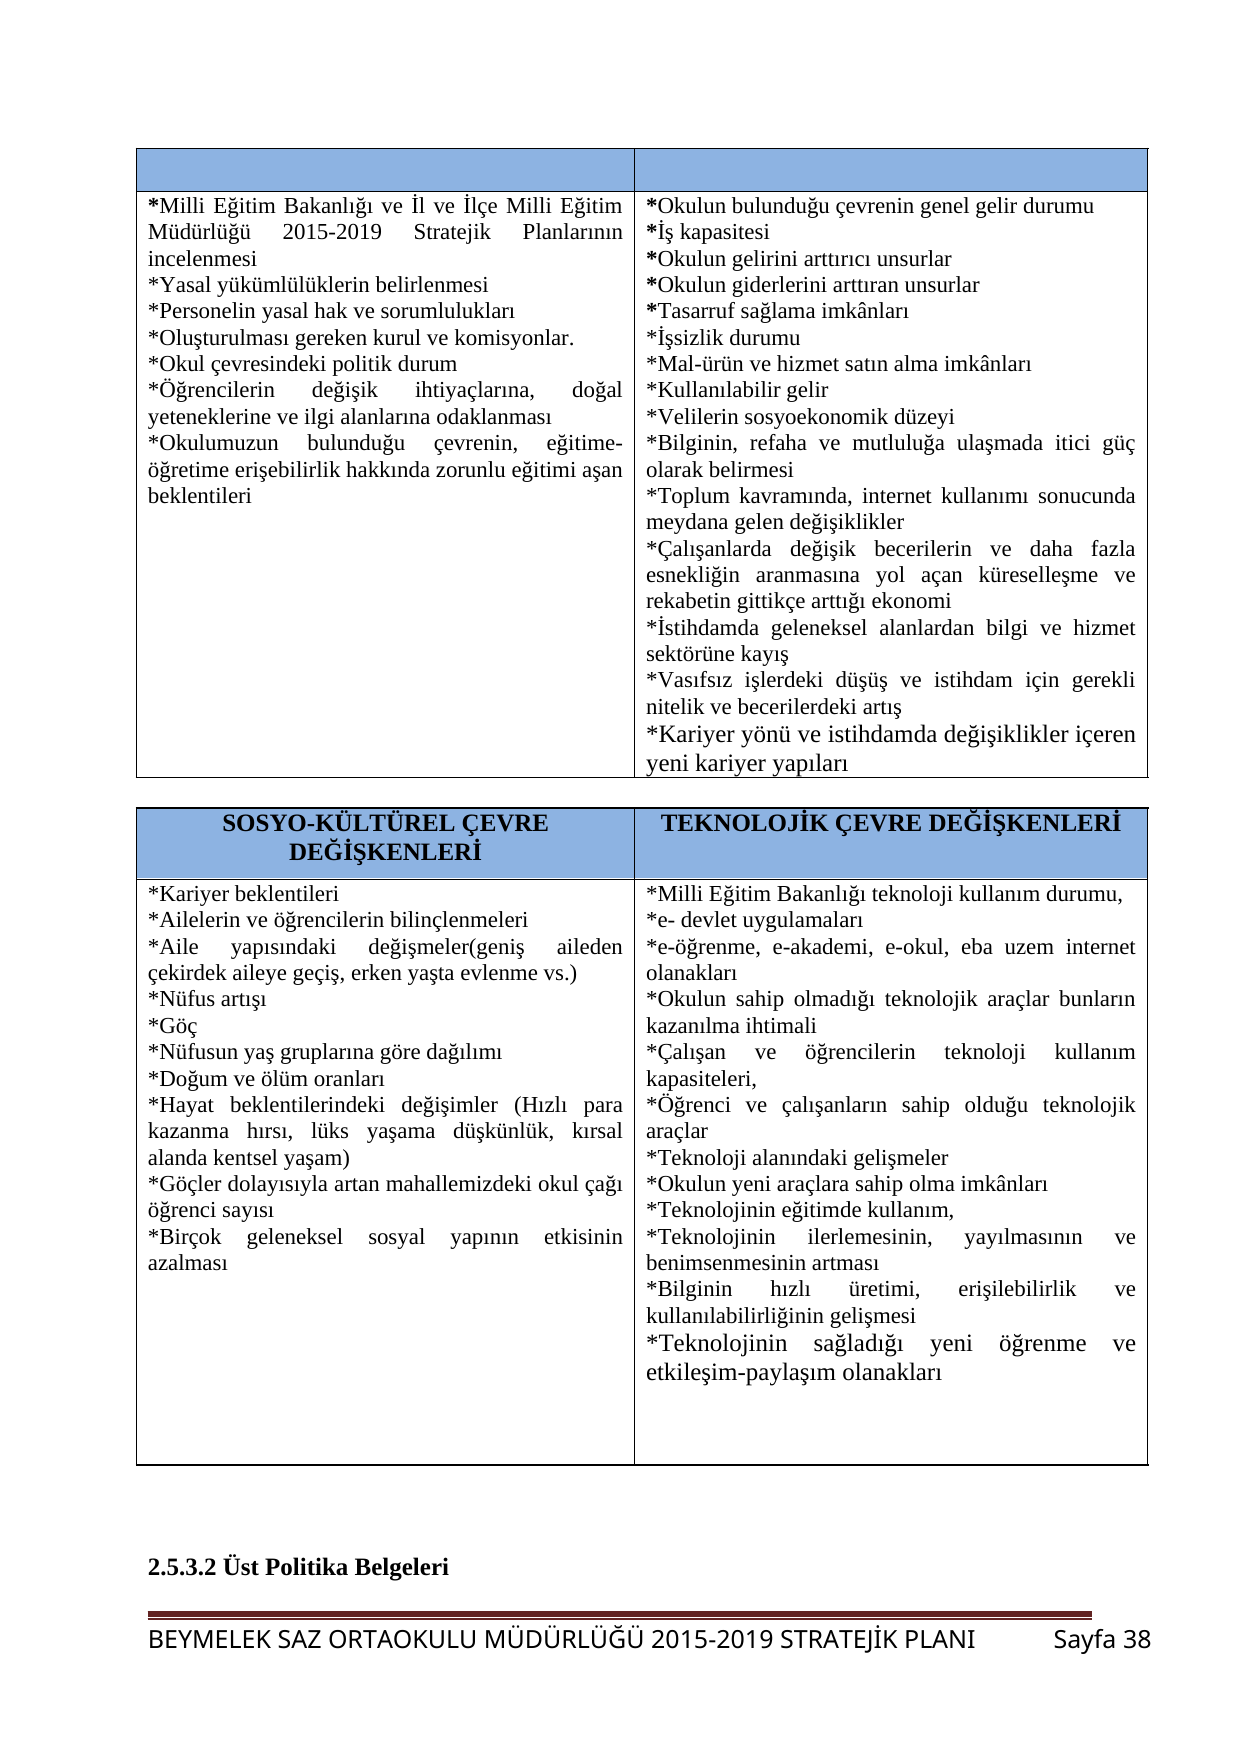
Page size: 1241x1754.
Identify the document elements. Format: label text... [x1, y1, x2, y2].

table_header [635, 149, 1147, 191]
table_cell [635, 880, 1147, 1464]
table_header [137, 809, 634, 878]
text 2.5.3.2 Üst Politika Belgeleri [148, 1552, 1092, 1581]
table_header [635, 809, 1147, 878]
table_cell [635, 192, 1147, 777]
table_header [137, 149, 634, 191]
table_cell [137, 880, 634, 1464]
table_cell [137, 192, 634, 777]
